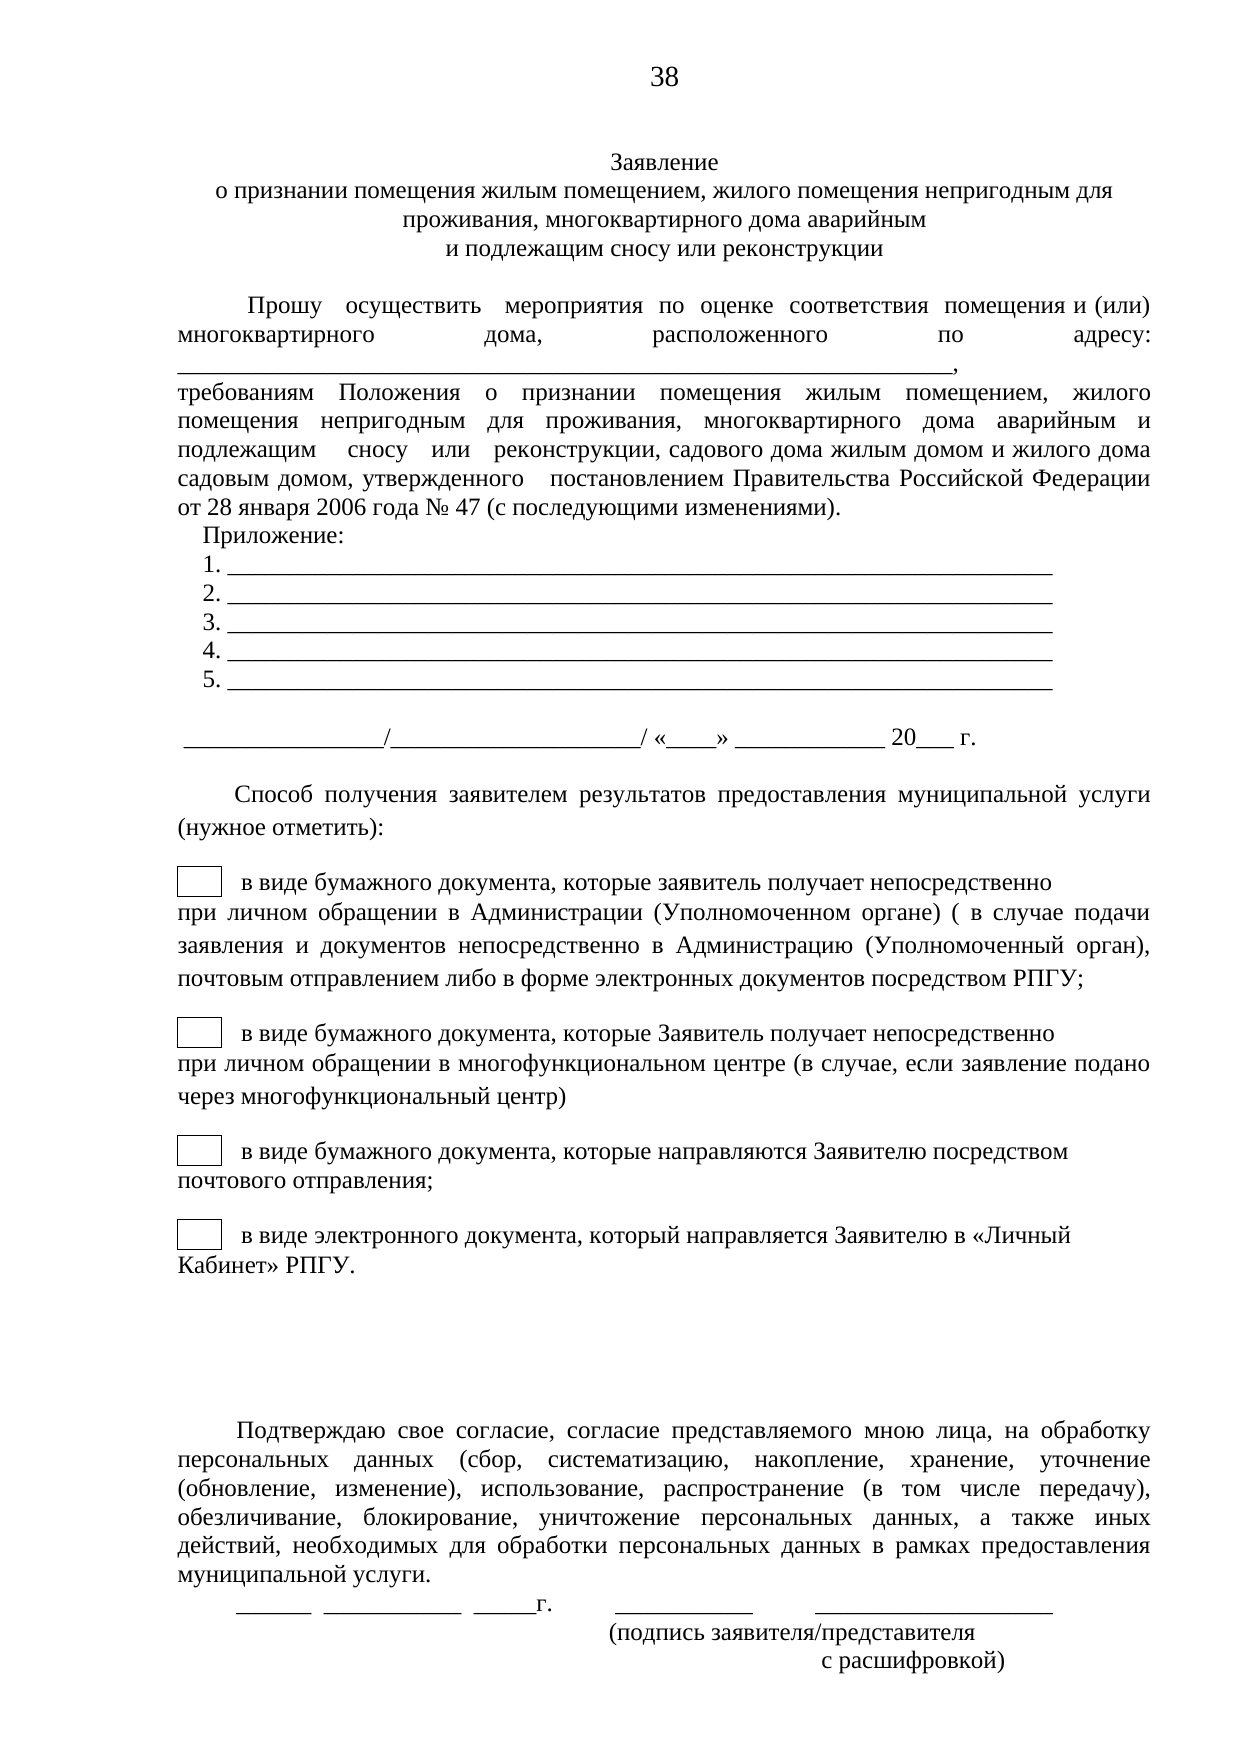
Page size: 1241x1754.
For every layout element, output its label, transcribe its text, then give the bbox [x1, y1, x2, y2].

text Заявление [177, 147, 1152, 176]
text 5. __________________________________________________________________ [177, 664, 1152, 693]
text Приложение: [177, 521, 1152, 549]
text Подтверждаю свое согласие, согласие представляемого мною лица, на обработку персональных данных (сбор, систематизацию, накопление, хранение, уточнение (обновление, изменение), использование, распространение (в том числе передачу), обезличивание, блокирование, уничтожение персональных данных, а также иных действий, необходимых для обработки персональных данных в рамках предоставления муниципальной услуги. [177, 1415, 1152, 1588]
text при личном обращении в Администрации (Уполномоченном органе) ( в случае подачи заявления и документов непосредственно в Администрацию (Уполномоченный орган), почтовым отправлением либо в форме электронных документов посредством РПГУ; [177, 897, 1152, 992]
text Способ получения заявителем результатов предоставления муниципальной услуги (нужное отметить): [177, 779, 1152, 841]
table_header [178, 1136, 221, 1164]
table_header в виде бумажного документа, которые направляются Заявителю посредством [222, 1135, 1221, 1164]
text 4. __________________________________________________________________ [177, 636, 1152, 664]
text с расшифровкой) [177, 1645, 1152, 1674]
text 2. __________________________________________________________________ [177, 578, 1152, 607]
text о признании помещения жилым помещением, жилого помещения непригодным для проживания, многоквартирного дома аварийным [177, 176, 1152, 233]
text требованиям Положения о признании помещения жилым помещением, жилого помещения непригодным для проживания, многоквартирного дома аварийным и подлежащим сносу или реконструкции, садового дома жилым домом и жилого дома садовым домом, утвержденного постановлением Правительства Российской Федерации от 28 января 2006 года № 47 (с последующими изменениями). [177, 377, 1152, 521]
table_header в виде электронного документа, который направляется Заявителю в «Личный [222, 1219, 1221, 1249]
text 3. __________________________________________________________________ [177, 607, 1152, 636]
table_header в виде бумажного документа, которые заявитель получает непосредственно [222, 866, 1221, 896]
text ________________/____________________/ «____» ____________ 20___ г. [177, 722, 1152, 751]
text при личном обращении в многофункциональном центре (в случае, если заявление подано через многофункциональный центр) [177, 1048, 1152, 1109]
table_header [178, 1220, 221, 1249]
table_header в виде бумажного документа, которые Заявитель получает непосредственно [222, 1017, 1221, 1047]
text почтового отправления; [177, 1166, 1152, 1194]
text ______ ___________ _____г. ___________ ___________________ [177, 1588, 1152, 1617]
text и подлежащим сносу или реконструкции [177, 233, 1152, 262]
text Кабинет» РПГУ. [177, 1250, 1152, 1279]
text (подпись заявителя/представителя [177, 1617, 1152, 1645]
text 1. __________________________________________________________________ [177, 549, 1152, 578]
text Прошу осуществить мероприятия по оценке соответствия помещения и (или) многоквартирного дома, расположенного по адресу: ______________________________________________________________, [177, 291, 1152, 377]
table_header [178, 1018, 221, 1047]
table_header [178, 867, 221, 896]
